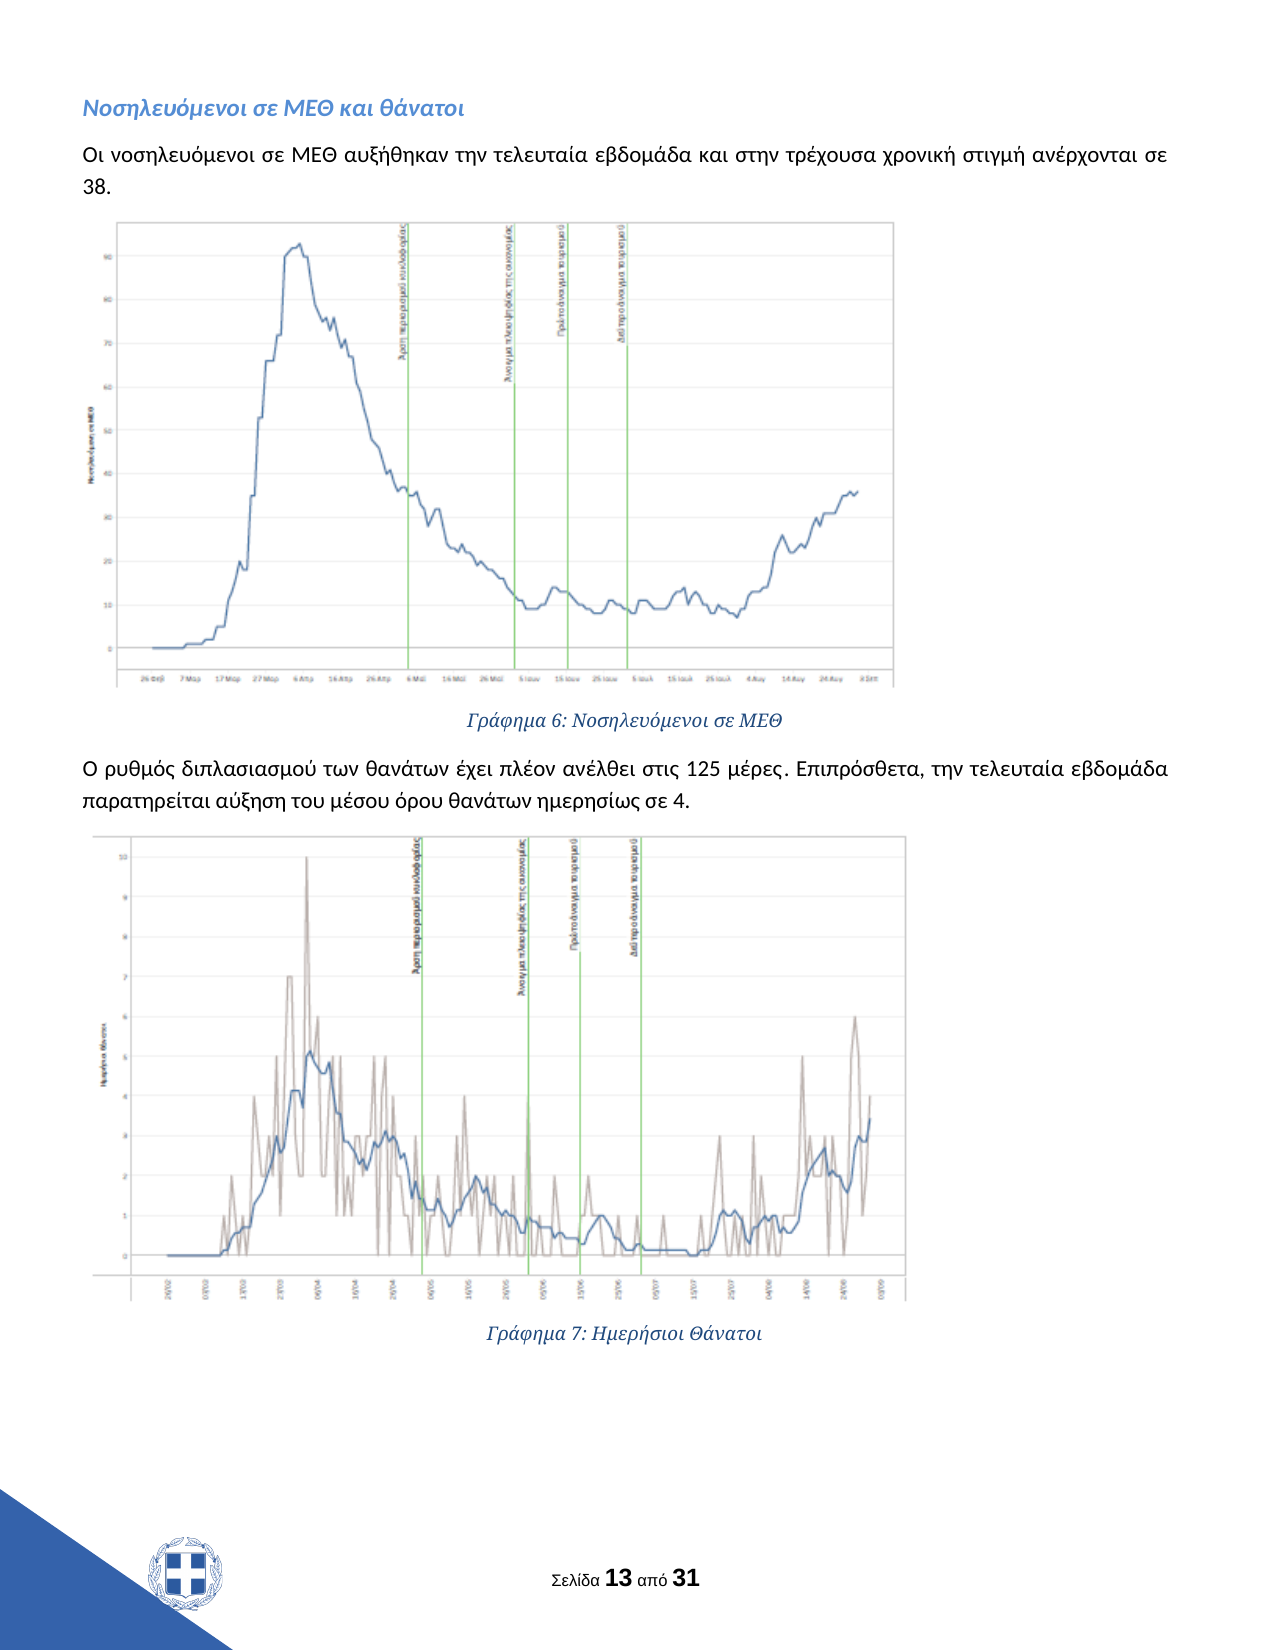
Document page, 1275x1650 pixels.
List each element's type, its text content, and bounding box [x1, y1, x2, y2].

picture [82, 830, 916, 1303]
text Νοσηλευόμενοι σε ΜΕΘ και θάνατοι [82, 93, 1168, 123]
text Γράφημα 7: Ημερήσιοι Θάνατοι [82, 1320, 1168, 1345]
text Οι νοσηλευόμενοι σε ΜΕΘ αυξήθηκαν την τελευταία εβδομάδα και στην τρέχουσα χρονική στιγμή ανέρχονται σε 38. [82, 140, 1168, 200]
picture [148, 1537, 223, 1611]
picture [82, 216, 907, 691]
text Ο ρυθμός διπλασιασμού των θανάτων έχει πλέον ανέλθει στις 125 μέρες. Επιπρόσθετα, την τελευταία εβδομάδα παρατηρείται αύξηση του μέσου όρου θανάτων ημερησίως σε 4. [82, 754, 1168, 814]
text Γράφημα 6: Νοσηλευόμενοι σε ΜΕΘ [82, 707, 1168, 733]
